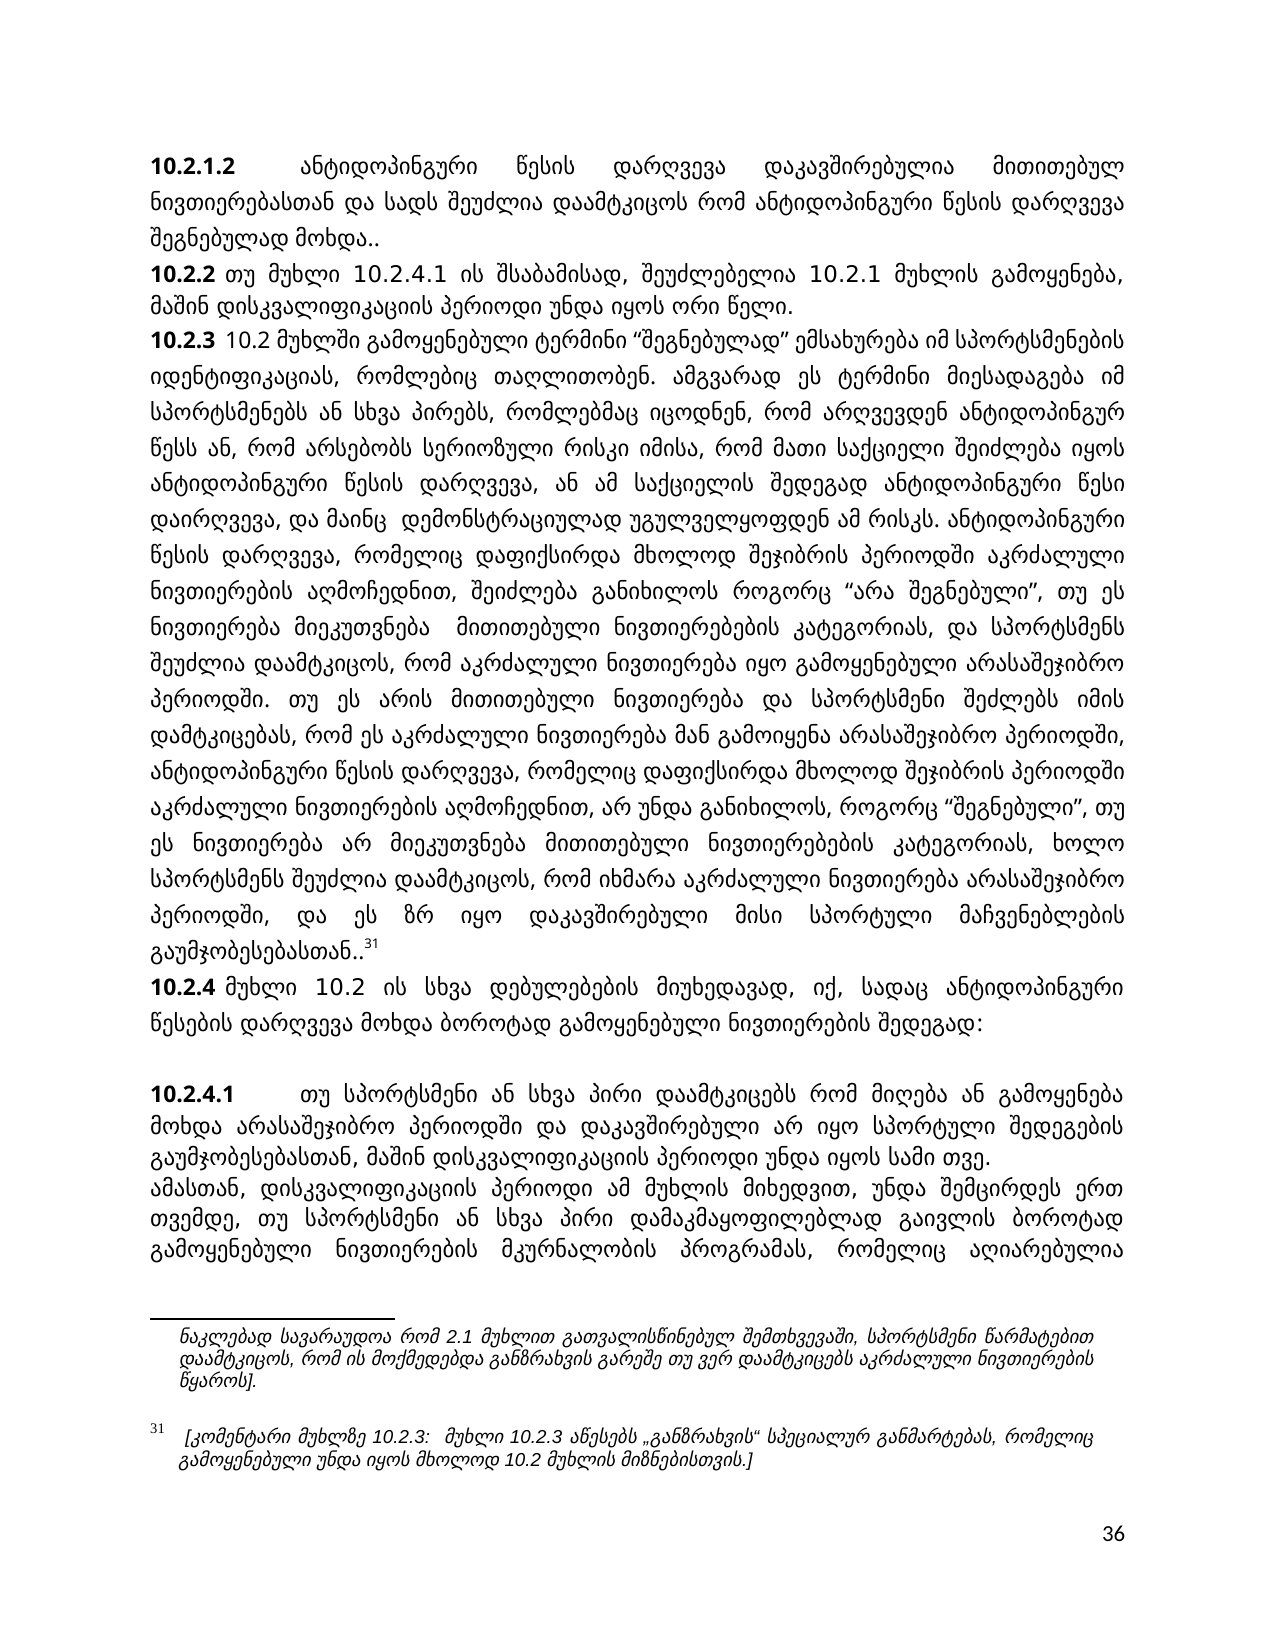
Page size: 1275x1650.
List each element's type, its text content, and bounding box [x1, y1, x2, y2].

text 10.2.4.1 თუ სპორტსმენი ან სხვა პირი დაამტკიცებს რომ მიღება ან გამოყენება მოხდა არასაშეჯიბრო პერიოდში და დაკავშირებული არ იყო სპორტული შედეგების გაუმჯობესებასთან, მაშინ დისკვალიფიკაციის პერიოდი უნდა იყოს სამი თვე. [150, 1078, 1125, 1171]
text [150, 1175, 1125, 1263]
text 10.2.3 10.2 მუხლში გამოყენებული ტერმინი “შეგნებულად” ემსახურება იმ სპორტსმენების იდენტიფიკაციას, რომლებიც თაღლითობენ. ამგვარად ეს ტერმინი მიესადაგება იმ სპორტსმენებს ან სხვა პირებს, რომლებმაც იცოდნენ, რომ არღვევდენ ანტიდოპინგურ წესს ან, რომ არსებობს სერიოზული რისკი იმისა, რომ მათი საქციელი შეიძლება იყოს ანტიდოპინგური წესის დარღვევა, ან ამ საქციელის შედეგად ანტიდოპინგური წესი დაირღვევა, და მაინც დემონსტრაციულად უგულველყოფდენ ამ რისკს. ანტიდოპინგური წესის დარღვევა, რომელიც დაფიქსირდა მხოლოდ შეჯიბრის პერიოდში აკრძალული ნივთიერების აღმოჩედნით, შეიძლება განიხილოს როგორც “არა შეგნებული”, თუ ეს ნივთიერება მიეკუთვნება მითითებული ნივთიერებების კატეგორიას, და სპორტსმენს შეუძლია დაამტკიცოს, რომ აკრძალული ნივთიერება იყო გამოყენებული არასაშეჯიბრო პერიოდში. თუ ეს არის მითითებული ნივთიერება და სპორტსმენი შეძლებს იმის დამტკიცებას, რომ ეს აკრძალული ნივთიერება მან გამოიყენა არასაშეჯიბრო პერიოდში, ანტიდოპინგური წესის დარღვევა, რომელიც დაფიქსირდა მხოლოდ შეჯიბრის პერიოდში აკრძალული ნივთიერების აღმოჩედნით, არ უნდა განიხილოს, როგორც “შეგნებული”, თუ ეს ნივთიერება არ მიეკუთვნება მითითებული ნივთიერებების კატეგორიას, ხოლო სპორტსმენს შეუძლია დაამტკიცოს, რომ იხმარა აკრძალული ნივთიერება არასაშეჯიბრო პერიოდში, და ეს ზრ იყო დაკავშირებული მისი სპორტული მაჩვენებლების გაუმჯობესებასთან.. [150, 324, 1125, 966]
text 10.2.4 მუხლი 10.2 ის სხვა დებულებების მიუხედავად, იქ, სადაც ანტიდოპინგური წესების დარღვევა მოხდა ბოროტად გამოყენებული ნივთიერების შედეგად: [150, 971, 1125, 1038]
text 10.2.2 თუ მუხლი 10.2.4.1 ის შსაბამისად, შეუძლებელია 10.2.1 მუხლის გამოყენება, მაშინ დისკვალიფიკაციის პერიოდი უნდა იყოს ორი წელი. [150, 258, 1125, 320]
text 10.2.1.2 ანტიდოპინგური წესის დარღვევა დაკავშირებულია მითითებულ ნივთიერებასთან და სადს შეუძლია დაამტკიცოს რომ ანტიდოპინგური წესის დარღვევა შეგნებულად მოხდა.. [150, 150, 1125, 253]
